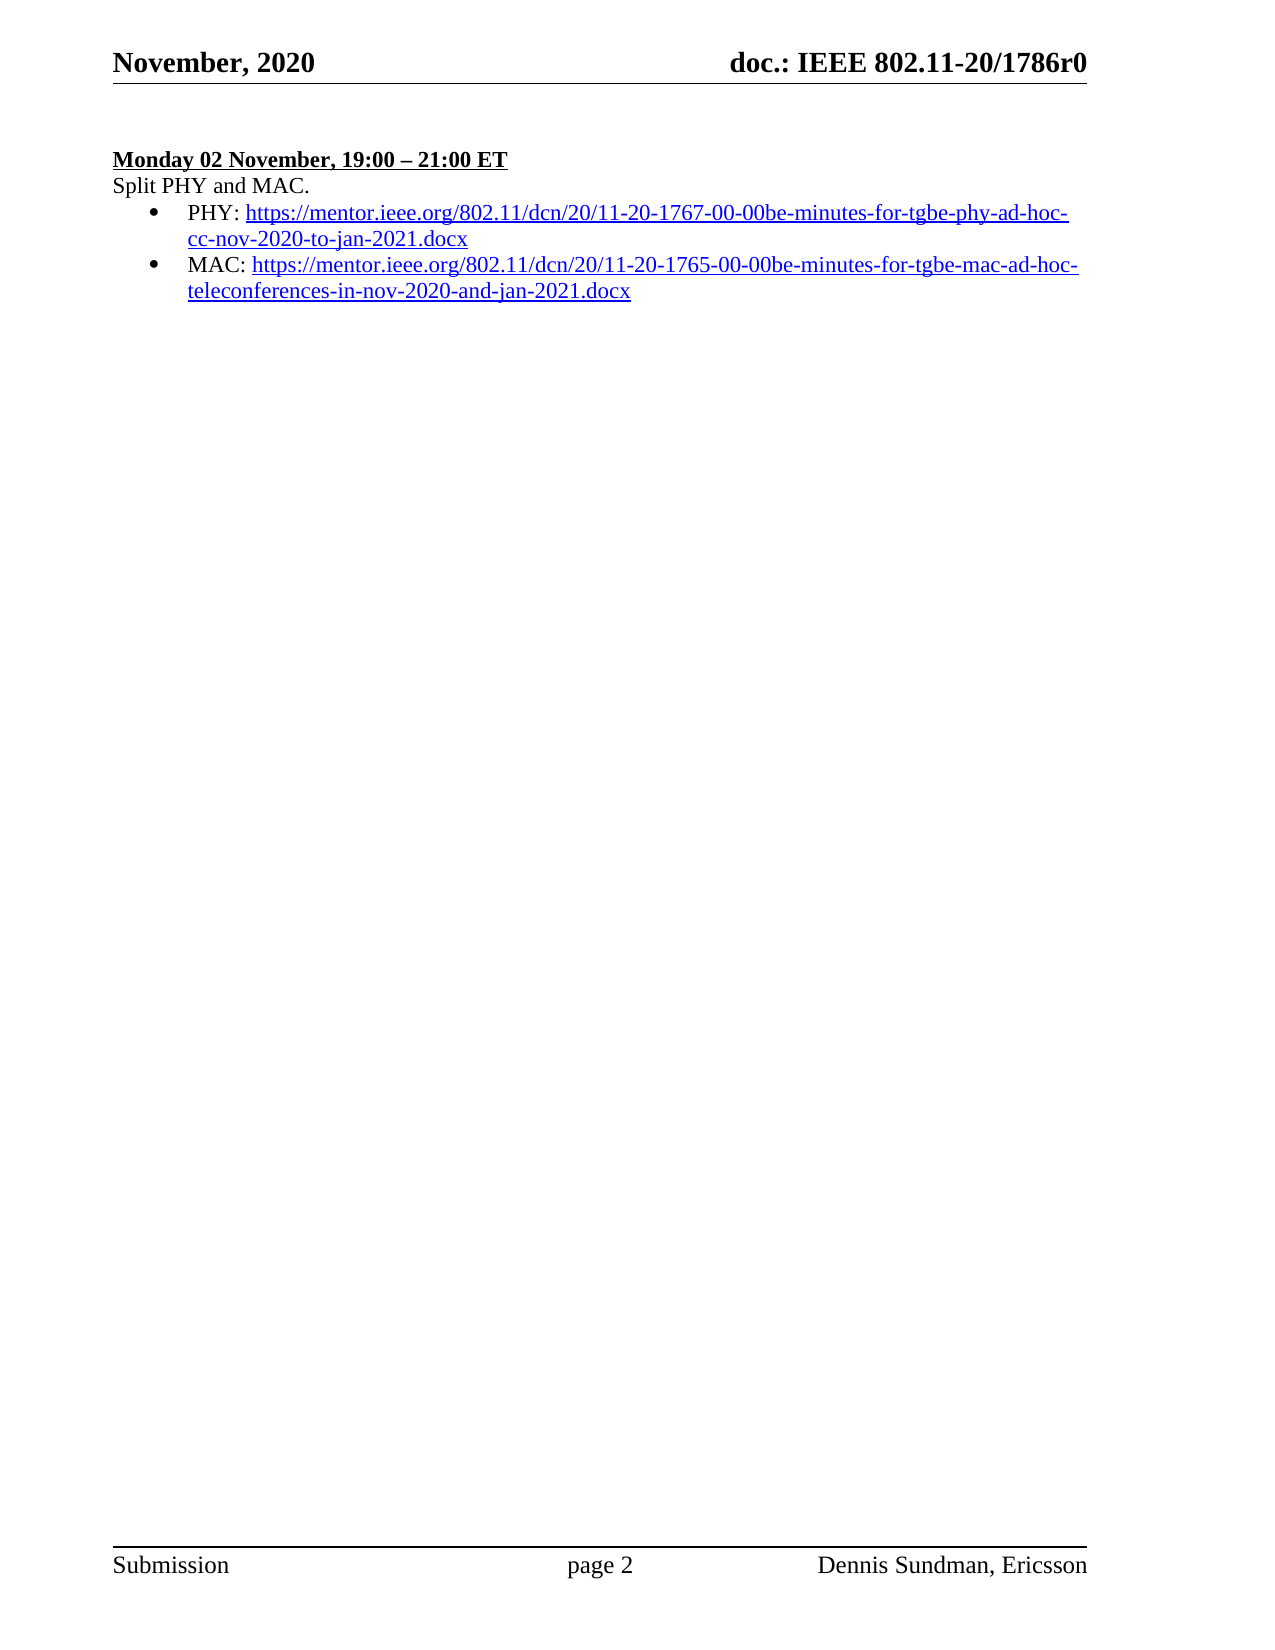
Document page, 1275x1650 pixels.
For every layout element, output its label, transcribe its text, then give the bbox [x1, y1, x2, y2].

text Split PHY and MAC. [112, 172, 1087, 198]
list MAC: https://mentor.ieee.org/802.11/dcn/20/11-20-1765-00-00be-minutes-for-tgbe-mac-ad-hoc-teleconferences-in-nov-2020-and-jan-2021.docx [150, 251, 1087, 304]
subtitle Monday 02 November, 19:00 – 21:00 ET [112, 146, 1087, 172]
list PHY: https://mentor.ieee.org/802.11/dcn/20/11-20-1767-00-00be-minutes-for-tgbe-phy-ad-hoc-cc-nov-2020-to-jan-2021.docx [150, 198, 1087, 251]
